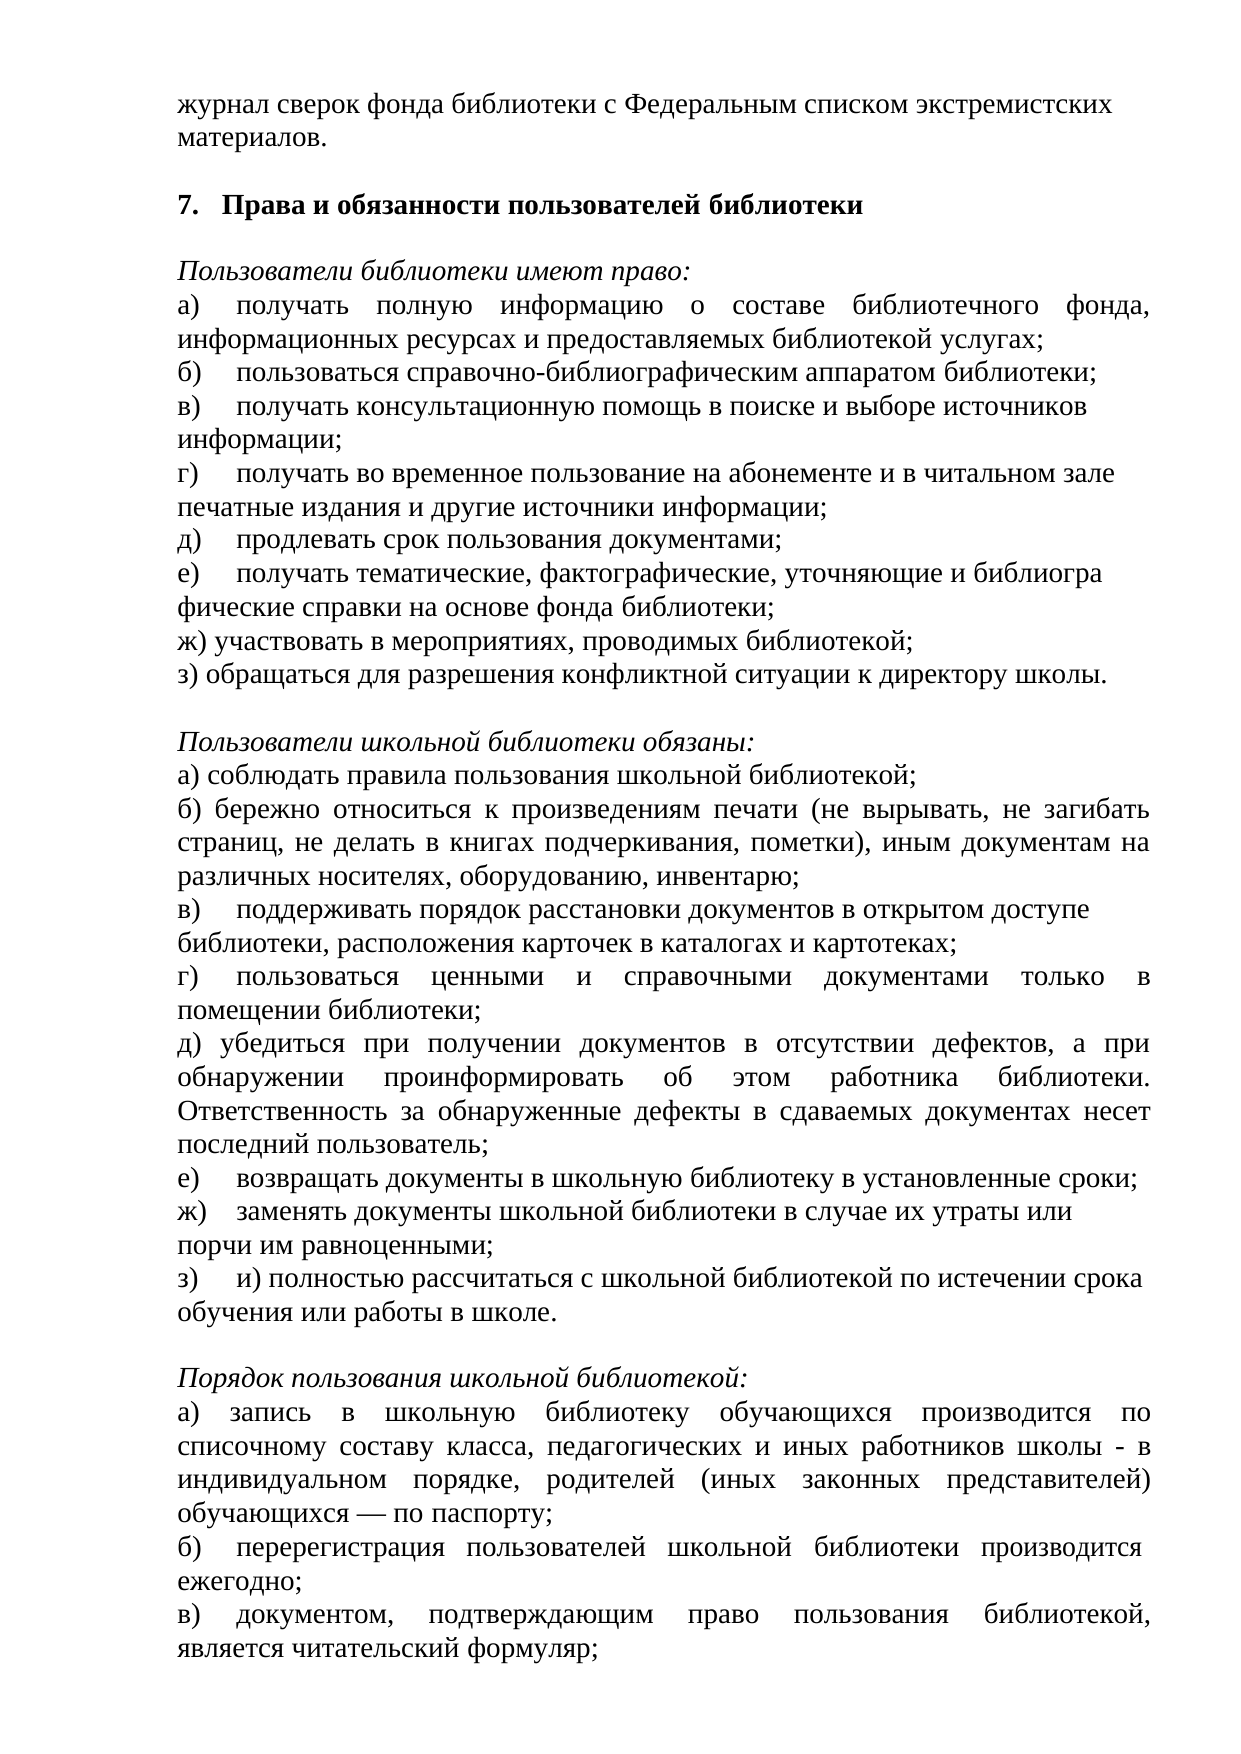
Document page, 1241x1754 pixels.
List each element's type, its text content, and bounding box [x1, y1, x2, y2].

text Пользователи библиотеки имеют право: [177, 254, 1163, 287]
text Пользователи школьной библиотеки обязаны: [177, 724, 1163, 757]
text ж) участвовать в мероприятиях, проводимых библиотекой; [177, 623, 1163, 657]
text г) пользоваться ценными и справочными документами только в помещении библиотеки; [177, 958, 1151, 1026]
text б) перерегистрация пользователей школьной библиотеки производится ежегодно; [177, 1529, 1151, 1596]
text Порядок пользования школьной библиотекой: [177, 1361, 1163, 1394]
text а) соблюдать правила пользования школьной библиотекой; [177, 757, 1163, 791]
text в) документом, подтверждающим право пользования библиотекой, является читательский формуляр; [177, 1596, 1151, 1663]
text е) получать тематические, фактографические, уточняющие и библиогра фические справки на основе фонда библиотеки; [177, 556, 1151, 623]
text б) бережно относиться к произведениям печати (не вырывать, не загибать страниц, не делать в книгах подчеркивания, пометки), иным документам на различных носителях, оборудованию, инвентарю; [177, 791, 1151, 891]
text б) пользоваться справочно-библиографическим аппаратом библиотеки; [177, 354, 1163, 388]
text е) возвращать документы в школьную библиотеку в установленные сроки; ж) заменять документы школьной библиотеки в случае их утраты или порчи им равноценными; [177, 1160, 1151, 1261]
text в) поддерживать порядок расстановки документов в открытом доступе библиотеки, расположения карточек в каталогах и картотеках; [177, 891, 1151, 958]
text д) убедиться при получении документов в отсутствии дефектов, а при обнаружении проинформировать об этом работника библиотеки. Ответственность за обнаруженные дефекты в сдаваемых документах несет последний пользователь; [177, 1026, 1151, 1160]
text а) запись в школьную библиотеку обучающихся производится по списочному составу класса, педагогических и иных работников школы - в индивидуальном порядке, родителей (иных законных представителей) обучающихся — по паспорту; [177, 1394, 1152, 1529]
text з) и) полностью рассчитаться с школьной библиотекой по истечении срока обучения или работы в школе. [177, 1261, 1151, 1328]
text г) получать во временное пользование на абонементе и в читальном зале печатные издания и другие источники информации; [177, 455, 1151, 522]
text д) продлевать срок пользования документами; [177, 522, 1163, 556]
subtitle Права и обязанности пользователей библиотеки [177, 187, 1163, 221]
text в) получать консультационную помощь в поиске и выборе источников информации; [177, 388, 1151, 455]
text з) обращаться для разрешения конфликтной ситуации к директору школы. [177, 657, 1163, 690]
text а) получать полную информацию о составе библиотечного фонда, информационных ресурсах и предоставляемых библиотекой услугах; [177, 287, 1150, 354]
text журнал сверок фонда библиотеки с Федеральным списком экстремистских материалов. [177, 86, 1163, 153]
